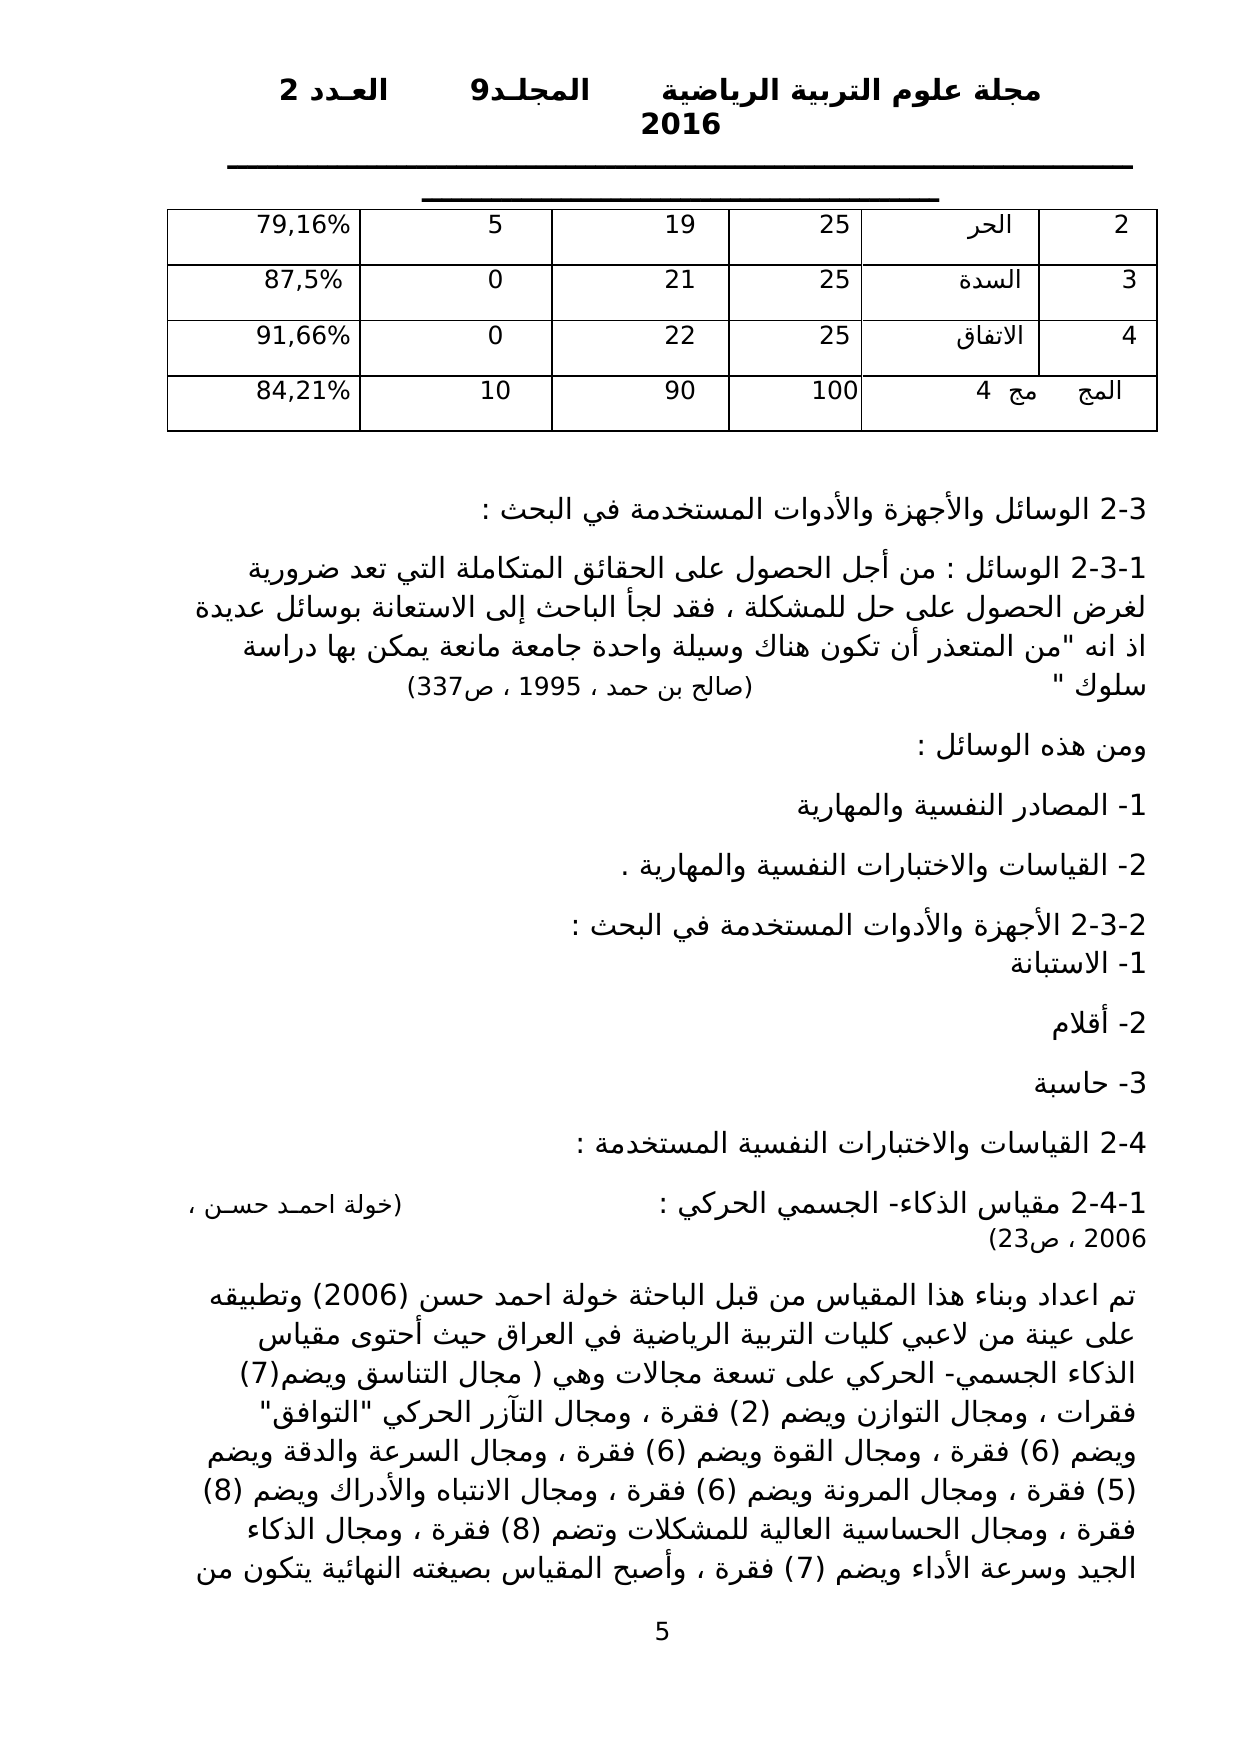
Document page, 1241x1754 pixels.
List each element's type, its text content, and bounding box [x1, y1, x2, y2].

table_cell 87,5% [168, 266, 359, 319]
table_cell 25 [730, 321, 861, 375]
text 2-3-2 الأجهزة والأدوات المستخدمة في البحث : [187, 908, 1147, 942]
text 2-4 القياسات والاختبارات النفسية المستخدمة : [187, 1126, 1147, 1160]
table_cell 21 [553, 266, 728, 319]
text 1- الاستبانة [187, 947, 1147, 981]
table_cell 25 [730, 210, 861, 264]
table_cell 3 [1040, 266, 1156, 319]
table_cell 91,66% [168, 321, 359, 375]
text 2- القياسات والاختبارات النفسية والمهارية . [187, 848, 1147, 882]
text 2-3 الوسائل والأجهزة والأدوات المستخدمة في البحث : [187, 492, 1147, 526]
table_cell 0 [361, 266, 551, 319]
text 2-4-1 مقياس الذكاء- الجسمي الحركي : (خولة احمد حسن ، 2006 ، ص23) [187, 1186, 1147, 1253]
table_cell 5 [361, 210, 551, 264]
table_cell الحر [862, 210, 1038, 264]
table_cell 79,16% [168, 210, 359, 264]
table_cell 25 [730, 266, 861, 319]
table_cell 22 [553, 321, 728, 375]
table_cell 4 [1040, 321, 1156, 375]
text ومن هذه الوسائل : [187, 728, 1147, 762]
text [187, 1279, 1137, 1585]
text 2- أقلام [187, 1007, 1147, 1041]
table_cell 100 [730, 377, 861, 430]
table_cell 0 [361, 321, 551, 375]
table_cell 2 [1040, 210, 1156, 264]
table_cell 90 [553, 377, 728, 430]
text 1- المصادر النفسية والمهارية [187, 788, 1147, 822]
table_cell 84,21% [168, 377, 359, 430]
table_cell المج مج 4 [862, 376, 1156, 430]
text 3- حاسبة [187, 1066, 1147, 1100]
table_cell 10 [361, 377, 551, 430]
table_cell السدة [862, 265, 1038, 319]
table_cell 19 [553, 210, 728, 264]
table_cell الاتفاق [862, 321, 1038, 375]
text 2-3-1 الوسائل : من أجل الحصول على الحقائق المتكاملة التي تعد ضرورية لغرض الحصول على حل للمشكلة ، فقد لجأ الباحث إلى الاستعانة بوسائل عديدة اذ انه "من المتعذر أن تكون هناك وسيلة واحدة جامعة مانعة يمكن بها دراسة سلوك " (صالح بن حمد ، 1995 ، ص337) [187, 552, 1147, 703]
